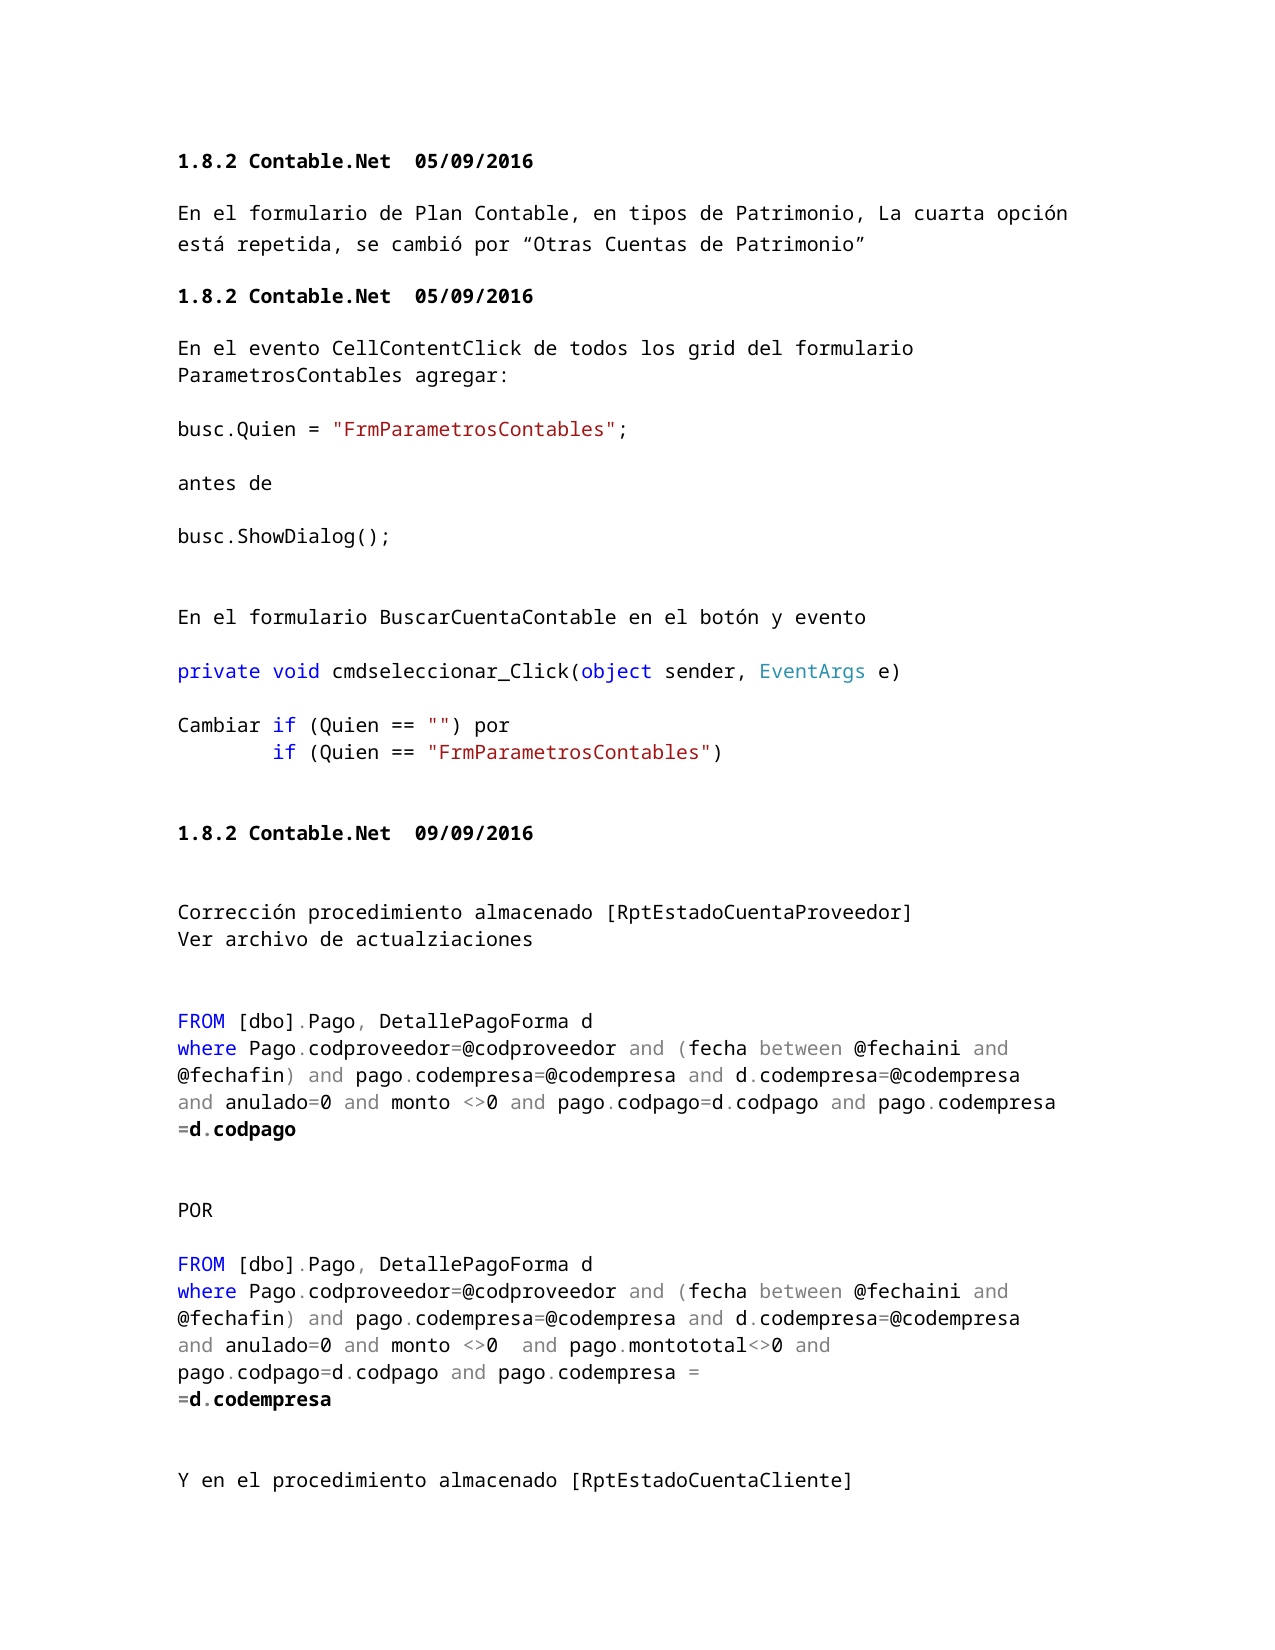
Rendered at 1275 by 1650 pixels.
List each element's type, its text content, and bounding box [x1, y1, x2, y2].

text 1.8.2 Contable.Net 05/09/2016 [177, 148, 1098, 174]
text POR [177, 1196, 1098, 1223]
text En el formulario BuscarCuentaContable en el botón y evento [177, 604, 1098, 631]
text if (Quien == "FrmParametrosContables") [177, 738, 1098, 766]
text 1.8.2 Contable.Net 09/09/2016 [177, 819, 1098, 846]
text Corrección procedimiento almacenado [RptEstadoCuentaProveedor] [177, 898, 1098, 925]
text busc.Quien = "FrmParametrosContables"; [177, 415, 1098, 442]
text En el evento CellContentClick de todos los grid del formulario ParametrosContables agregar: [177, 334, 1098, 388]
text and anulado=0 and monto <>0 and pago.montototal<>0 and pago.codpago=d.codpago and pago.codempresa = [177, 1331, 1098, 1385]
text where Pago.codproveedor=@codproveedor and (fecha between @fechaini and @fechafin) and pago.codempresa=@codempresa and d.codempresa=@codempresa [177, 1277, 1098, 1331]
text Ver archivo de actualziaciones [177, 925, 1098, 952]
text private void cmdseleccionar_Click(object sender, EventArgs e) [177, 658, 1098, 684]
text FROM [dbo].Pago, DetallePagoForma d [177, 1250, 1098, 1277]
text FROM [dbo].Pago, DetallePagoForma d [177, 1007, 1098, 1034]
text Cambiar if (Quien == "") por [177, 712, 1098, 738]
text En el formulario de Plan Contable, en tipos de Patrimonio, La cuarta opción está repetida, se cambió por “Otras Cuentas de Patrimonio” [177, 199, 1098, 257]
text =d.codempresa [177, 1385, 1098, 1412]
text Y en el procedimiento almacenado [RptEstadoCuentaCliente] [177, 1466, 1098, 1493]
text antes de [177, 469, 1098, 496]
text and anulado=0 and monto <>0 and pago.codpago=d.codpago and pago.codempresa =d.codpago [177, 1088, 1098, 1142]
text busc.ShowDialog(); [177, 523, 1098, 550]
text where Pago.codproveedor=@codproveedor and (fecha between @fechaini and @fechafin) and pago.codempresa=@codempresa and d.codempresa=@codempresa [177, 1034, 1098, 1088]
text 1.8.2 Contable.Net 05/09/2016 [177, 282, 1098, 309]
